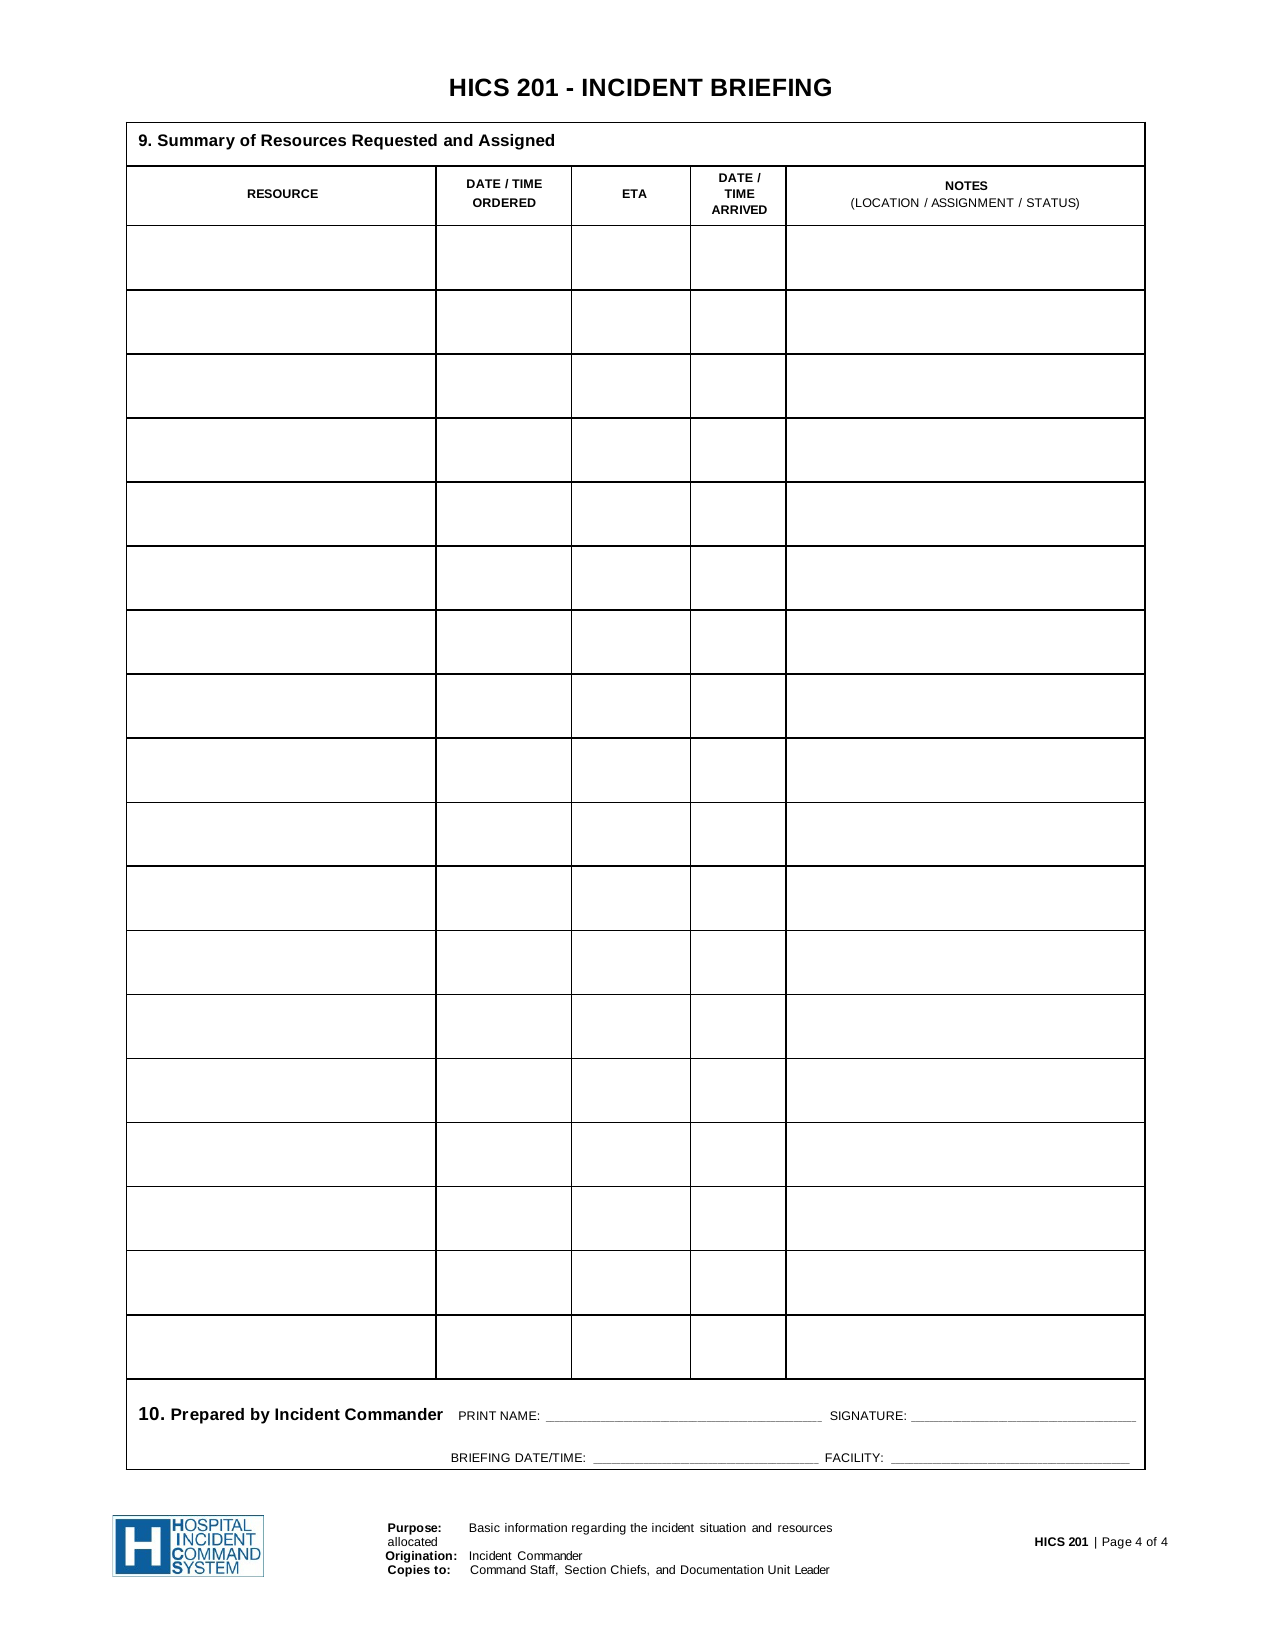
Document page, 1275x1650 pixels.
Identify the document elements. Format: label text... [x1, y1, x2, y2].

table_cell ETA [572, 167, 690, 225]
table_cell [691, 1251, 785, 1314]
table_cell [437, 611, 571, 673]
table_cell [127, 1123, 435, 1186]
table_cell [127, 867, 435, 929]
table_cell [127, 995, 435, 1058]
table_cell DATE / TIME ORDERED [437, 167, 571, 225]
table_cell [572, 547, 690, 609]
table_cell [437, 547, 571, 609]
table_cell [691, 483, 785, 545]
table_cell [437, 1059, 571, 1122]
table_cell [572, 226, 690, 289]
table_cell [572, 931, 690, 993]
table_cell [127, 1059, 435, 1122]
table_cell [127, 675, 435, 737]
table_cell [572, 739, 690, 801]
table_cell [127, 611, 435, 673]
table_cell [691, 611, 785, 673]
table_cell [127, 931, 435, 993]
table_cell [127, 803, 435, 865]
table_cell [437, 739, 571, 801]
table_cell [572, 995, 690, 1058]
table_cell [787, 739, 1144, 801]
table_cell [691, 1316, 785, 1378]
table_cell [437, 675, 571, 737]
table_cell [127, 739, 435, 801]
table_cell [691, 739, 785, 801]
table_cell [787, 226, 1144, 289]
table_header 9. Summary of Resources Requested and Assigned [127, 123, 1144, 165]
table_cell [572, 1187, 690, 1250]
table_cell RESOURCE [127, 167, 435, 225]
table_cell [787, 419, 1144, 481]
table_cell [572, 1316, 690, 1378]
text Origination: Incident Commander [384, 1549, 583, 1563]
table_cell [691, 419, 785, 481]
text Copies to: Command Staff, Section Chiefs, and Documentation Unit Leader [387, 1563, 874, 1578]
table_cell [572, 419, 690, 481]
table_cell [691, 291, 785, 353]
table_cell [437, 931, 571, 993]
table_cell NOTES (LOCATION / ASSIGNMENT / STATUS) [787, 167, 1144, 225]
table_cell [572, 483, 690, 545]
table_cell [437, 1123, 571, 1186]
table_cell [437, 226, 571, 289]
table_cell [691, 226, 785, 289]
table_cell [691, 1059, 785, 1122]
table_cell [127, 291, 435, 353]
table_cell [787, 867, 1144, 929]
table_cell [691, 1187, 785, 1250]
table_cell [787, 675, 1144, 737]
table_cell [691, 803, 785, 865]
table_cell [127, 419, 435, 481]
table_cell [437, 803, 571, 865]
table_cell [691, 995, 785, 1058]
table_cell [691, 1123, 785, 1186]
table_cell [572, 355, 690, 417]
table_cell [572, 1059, 690, 1122]
table_cell [437, 995, 571, 1058]
table_cell [437, 867, 571, 929]
table_cell [572, 867, 690, 929]
table_cell [787, 547, 1144, 609]
table_cell [787, 611, 1144, 673]
table_cell [437, 419, 571, 481]
table_cell [691, 675, 785, 737]
table_cell [437, 483, 571, 545]
table_cell [437, 1251, 571, 1314]
table_cell [127, 355, 435, 417]
table_cell [787, 355, 1144, 417]
table_cell [787, 803, 1144, 865]
text HICS 201 | Page 4 of 4 [1034, 1535, 1177, 1549]
table_cell [127, 483, 435, 545]
table_cell 10. Prepared by Incident Commander PRINT NAME: ____________________________________________________________ SIGNATURE: _________________________________________________ BRIEFING DATE/TIME: _________________________________________________ FACILITY: ____________________________________________________ [127, 1380, 1144, 1468]
table_cell [572, 291, 690, 353]
table_cell [787, 1059, 1144, 1122]
table_cell [127, 547, 435, 609]
table_cell [787, 1123, 1144, 1186]
table_cell [437, 291, 571, 353]
table_cell [437, 355, 571, 417]
table_cell [691, 931, 785, 993]
picture [112, 1515, 264, 1577]
table_cell [691, 867, 785, 929]
table_cell [691, 355, 785, 417]
table_cell [787, 1251, 1144, 1314]
table_cell [787, 931, 1144, 993]
table_cell [572, 1123, 690, 1186]
table_cell [787, 1187, 1144, 1250]
table_cell [787, 483, 1144, 545]
table_cell [127, 226, 435, 289]
table_cell [437, 1187, 571, 1250]
table_cell [127, 1316, 435, 1378]
table_cell [691, 547, 785, 609]
table_cell [437, 1316, 571, 1378]
table_cell [572, 803, 690, 865]
table_cell [572, 675, 690, 737]
table_cell [127, 1187, 435, 1250]
table_cell [787, 1316, 1144, 1378]
table_cell [127, 1251, 435, 1314]
table_cell [572, 611, 690, 673]
text Purpose: Basic information regarding the incident situation and resources allocated [387, 1521, 878, 1549]
table_cell [787, 291, 1144, 353]
table_cell DATE / TIME ARRIVED [691, 167, 785, 225]
table_cell [572, 1251, 690, 1314]
table_cell [787, 995, 1144, 1058]
